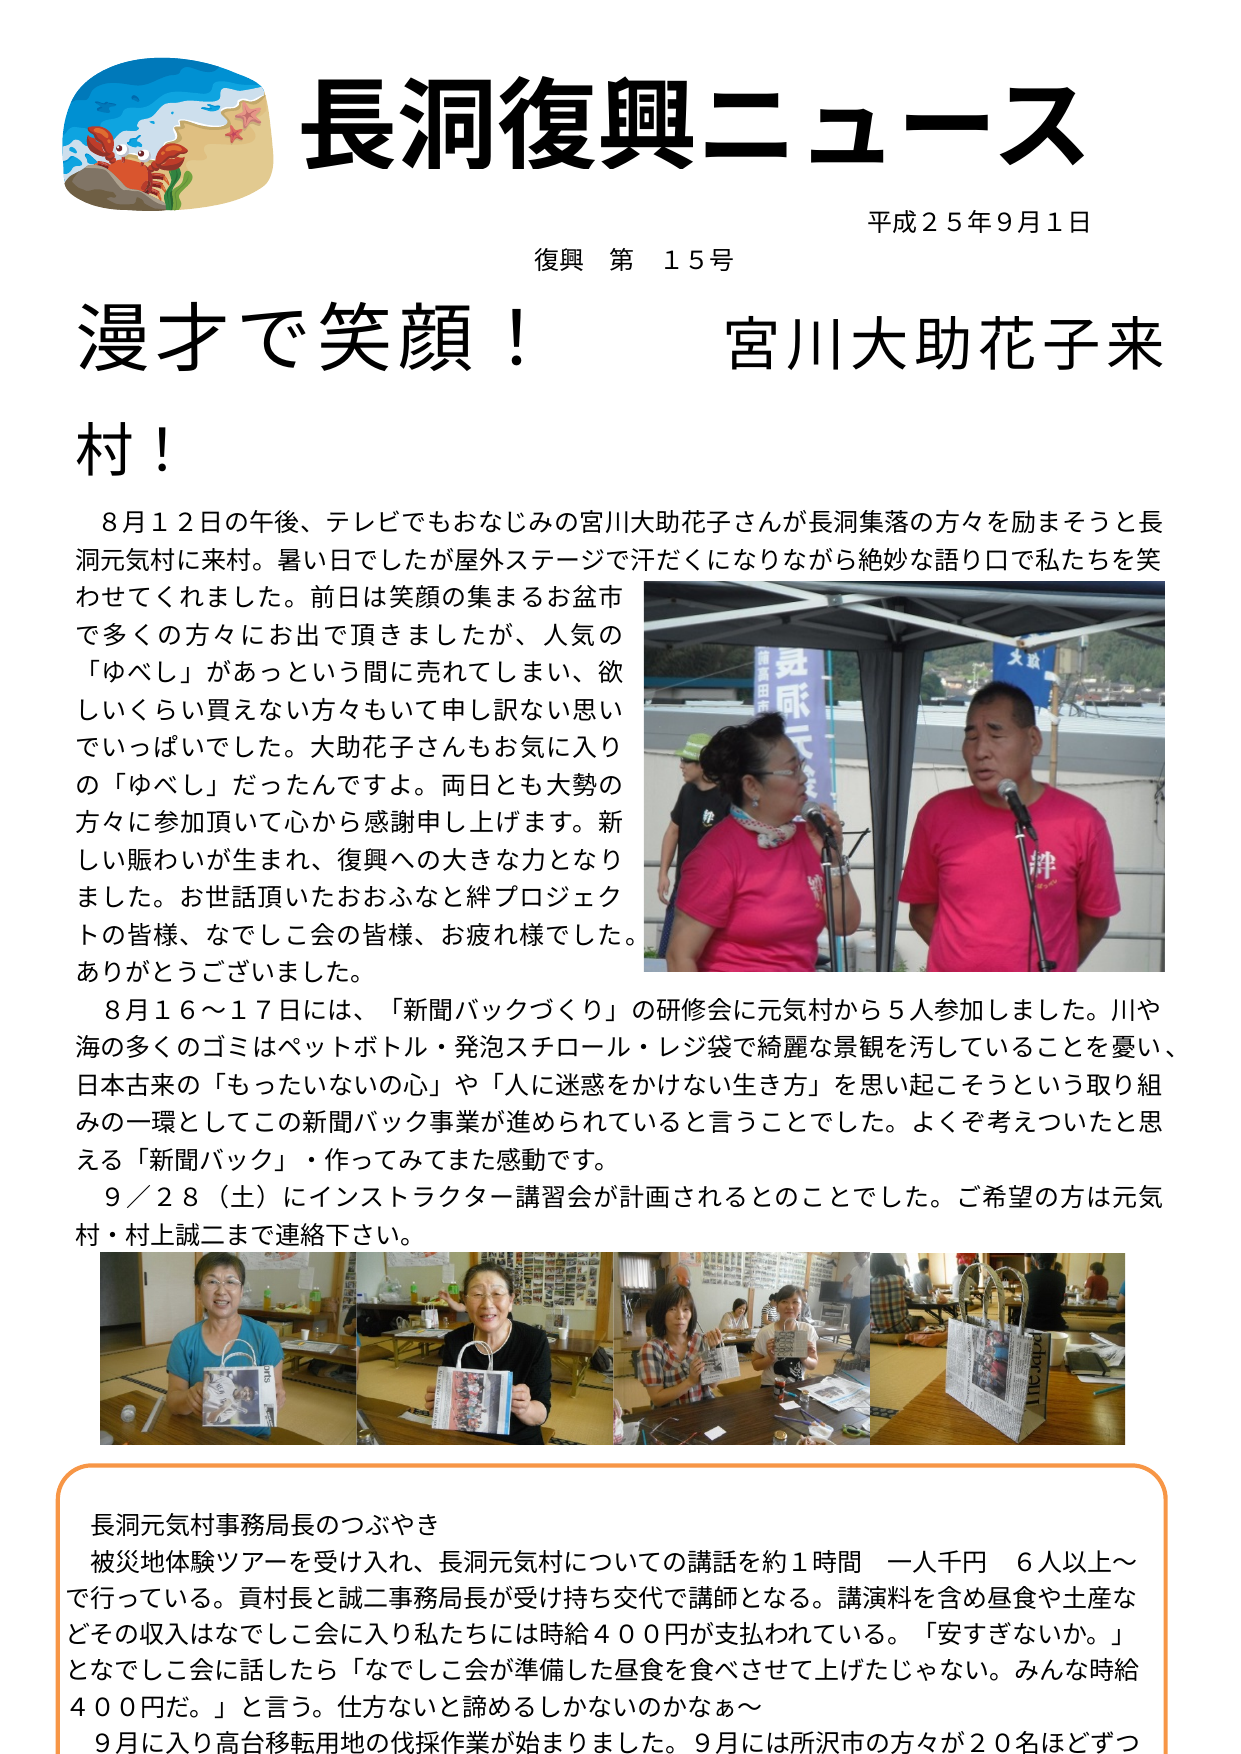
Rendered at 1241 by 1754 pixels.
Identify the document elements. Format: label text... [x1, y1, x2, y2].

text 漫才で笑顔！ 宮川大助花子来村！ [75, 277, 1165, 502]
text 平成２５年９月１日 [75, 89, 1165, 239]
text ８月１６～１７日には、「新聞バックづくり」の研修会に元気村から５人参加しました。川や海の多くのゴミはペットボトル・発泡スチロール・レジ袋で綺麗な景観を汚していることを憂い、日本古来の「もったいないの心」や「人に迷惑をかけない生き方」を思い起こそうという取り組みの一環としてこの新聞バック事業が進められていると言うことでした。よくぞ考えついたと思える「新聞バック」・作ってみてまた感動です。 [75, 989, 1165, 1177]
text 復興 第 １５号 [75, 239, 1165, 277]
picture [100, 1252, 1125, 1445]
picture [643, 581, 1165, 972]
text ９／２８（土）にインストラクター講習会が計画されるとのことでした。ご希望の方は元気村・村上誠二まで連絡下さい。 [75, 1177, 1165, 1252]
